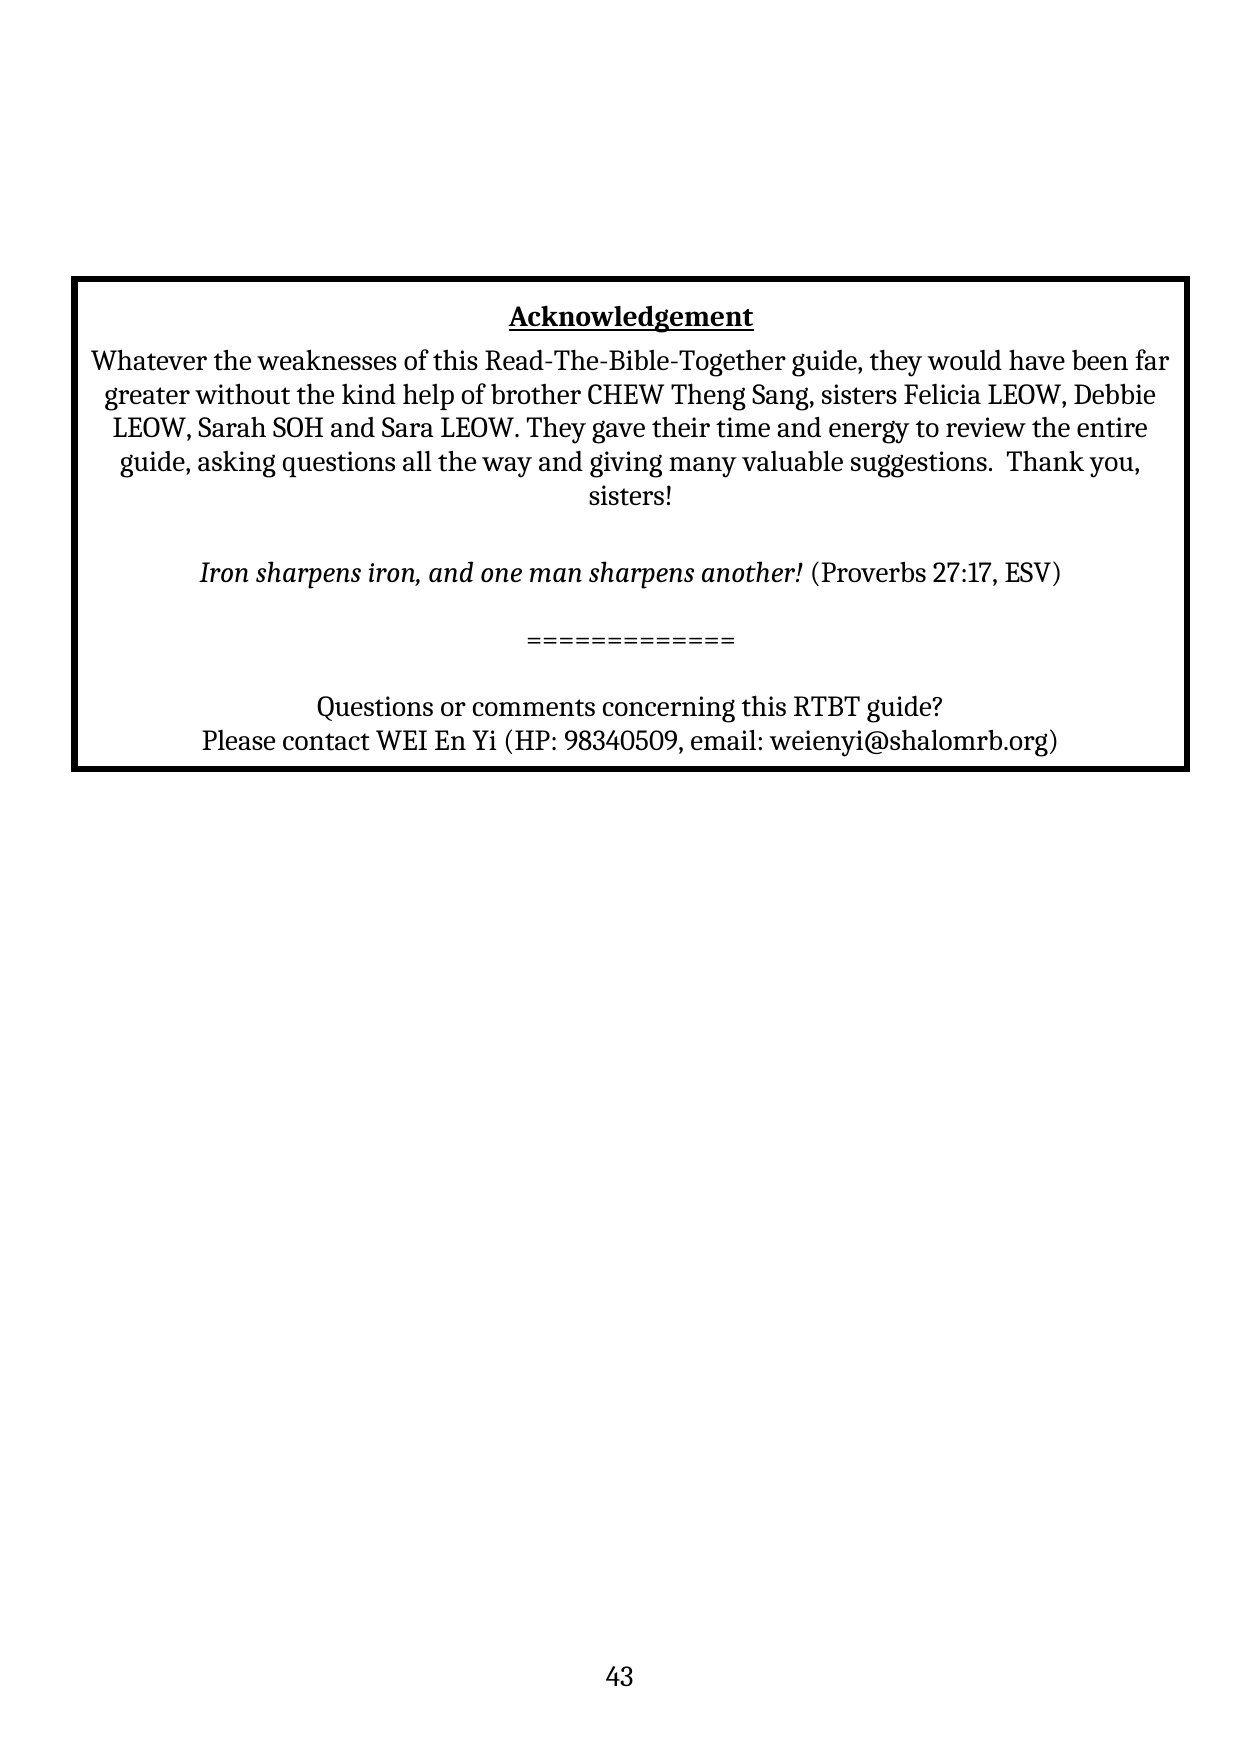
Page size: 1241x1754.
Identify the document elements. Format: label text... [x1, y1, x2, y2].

table_header Acknowledgement Whatever the weaknesses of this Read-The-Bible-Together guide, they would have been far greater without the kind help of brother CHEW Theng Sang, sisters Felicia LEOW, Debbie LEOW, Sarah SOH and Sara LEOW. They gave their time and energy to review the entire guide, asking questions all the way and giving many valuable suggestions. Thank you, sisters! Iron sharpens iron, and one man sharpens another! (Proverbs 27:17, ESV) ============= Questions or comments concerning this RTBT guide? Please contact WEI En Yi (HP: 98340509, email: weienyi@shalomrb.org) [78, 282, 1184, 766]
